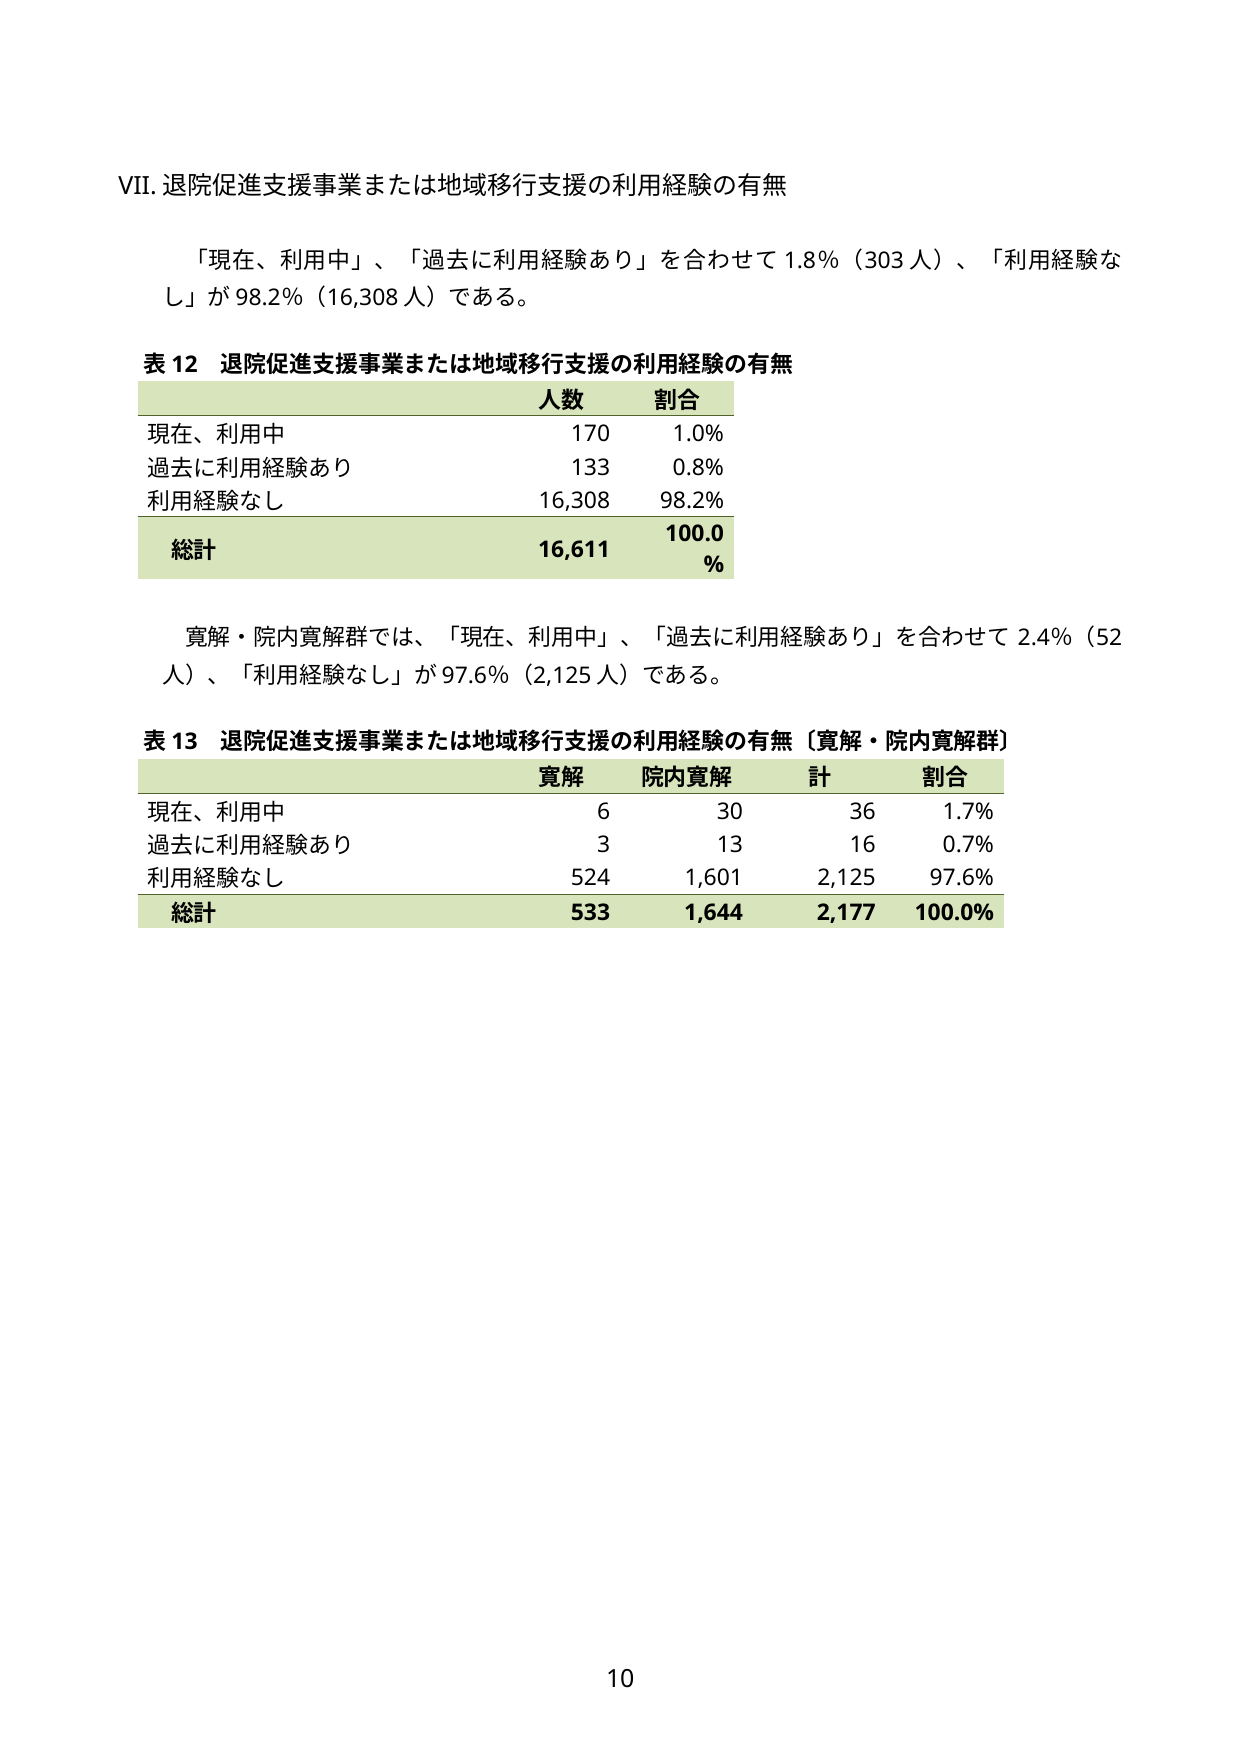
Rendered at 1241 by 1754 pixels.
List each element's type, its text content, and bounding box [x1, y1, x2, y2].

table_cell 16 [753, 827, 886, 860]
table_cell 総計 [138, 895, 502, 928]
table_header 院内寛解 [620, 759, 753, 793]
table_header [138, 381, 502, 415]
table_cell 過去に利用経験あり [138, 450, 502, 483]
table_header [138, 759, 502, 793]
table_cell 533 [502, 895, 620, 928]
table_cell 100.0% [620, 517, 734, 579]
text 表 12 退院促進支援事業または地域移行支援の利用経験の有無 [143, 344, 1122, 381]
table_header 計 [753, 759, 886, 793]
table_header 割合 [620, 381, 734, 415]
table_cell 1,644 [620, 895, 753, 928]
table_cell 16,611 [502, 517, 620, 579]
table_cell 0.8% [620, 450, 734, 483]
table_cell 3 [502, 827, 620, 860]
table_cell 過去に利用経験あり [138, 827, 502, 860]
table_cell 16,308 [502, 483, 620, 516]
table_cell 0.7% [886, 827, 1004, 860]
table_cell 1,601 [620, 860, 753, 893]
list 「現在、利用中」、「過去に利用経験あり」を合わせて1.8％（303人）、「利用経験なし」が98.2％（16,308人）である。 [162, 239, 1122, 314]
table_cell 1.7% [886, 794, 1004, 827]
table_cell 36 [753, 794, 886, 827]
table_cell 現在、利用中 [138, 794, 502, 827]
table_cell 利用経験なし [138, 860, 502, 893]
table_header 割合 [886, 759, 1004, 793]
table_cell 524 [502, 860, 620, 893]
table_cell 利用経験なし [138, 483, 502, 516]
table_cell 133 [502, 450, 620, 483]
text 表 13 退院促進支援事業または地域移行支援の利用経験の有無〔寛解・院内寛解群〕 [143, 721, 1122, 759]
table_cell 98.2% [620, 483, 734, 516]
table_cell 97.6% [886, 860, 1004, 893]
list 退院促進支援事業または地域移行支援の利用経験の有無 [118, 164, 1122, 202]
table_cell 30 [620, 794, 753, 827]
table_cell 170 [502, 416, 620, 449]
table_cell 総計 [138, 517, 502, 579]
table_cell 現在、利用中 [138, 416, 502, 449]
table_header 人数 [502, 381, 620, 415]
table_cell 13 [620, 827, 753, 860]
table_header 寛解 [502, 759, 620, 793]
table_cell 6 [502, 794, 620, 827]
table_cell 2,177 [753, 895, 886, 928]
list 寛解・院内寛解群では、「現在、利用中」、「過去に利用経験あり」を合わせて2.4％（52人）、「利用経験なし」が97.6％（2,125人）である。 [162, 617, 1122, 692]
table_cell 100.0% [886, 895, 1004, 928]
table_cell 2,125 [753, 860, 886, 893]
table_cell 1.0% [620, 416, 734, 449]
